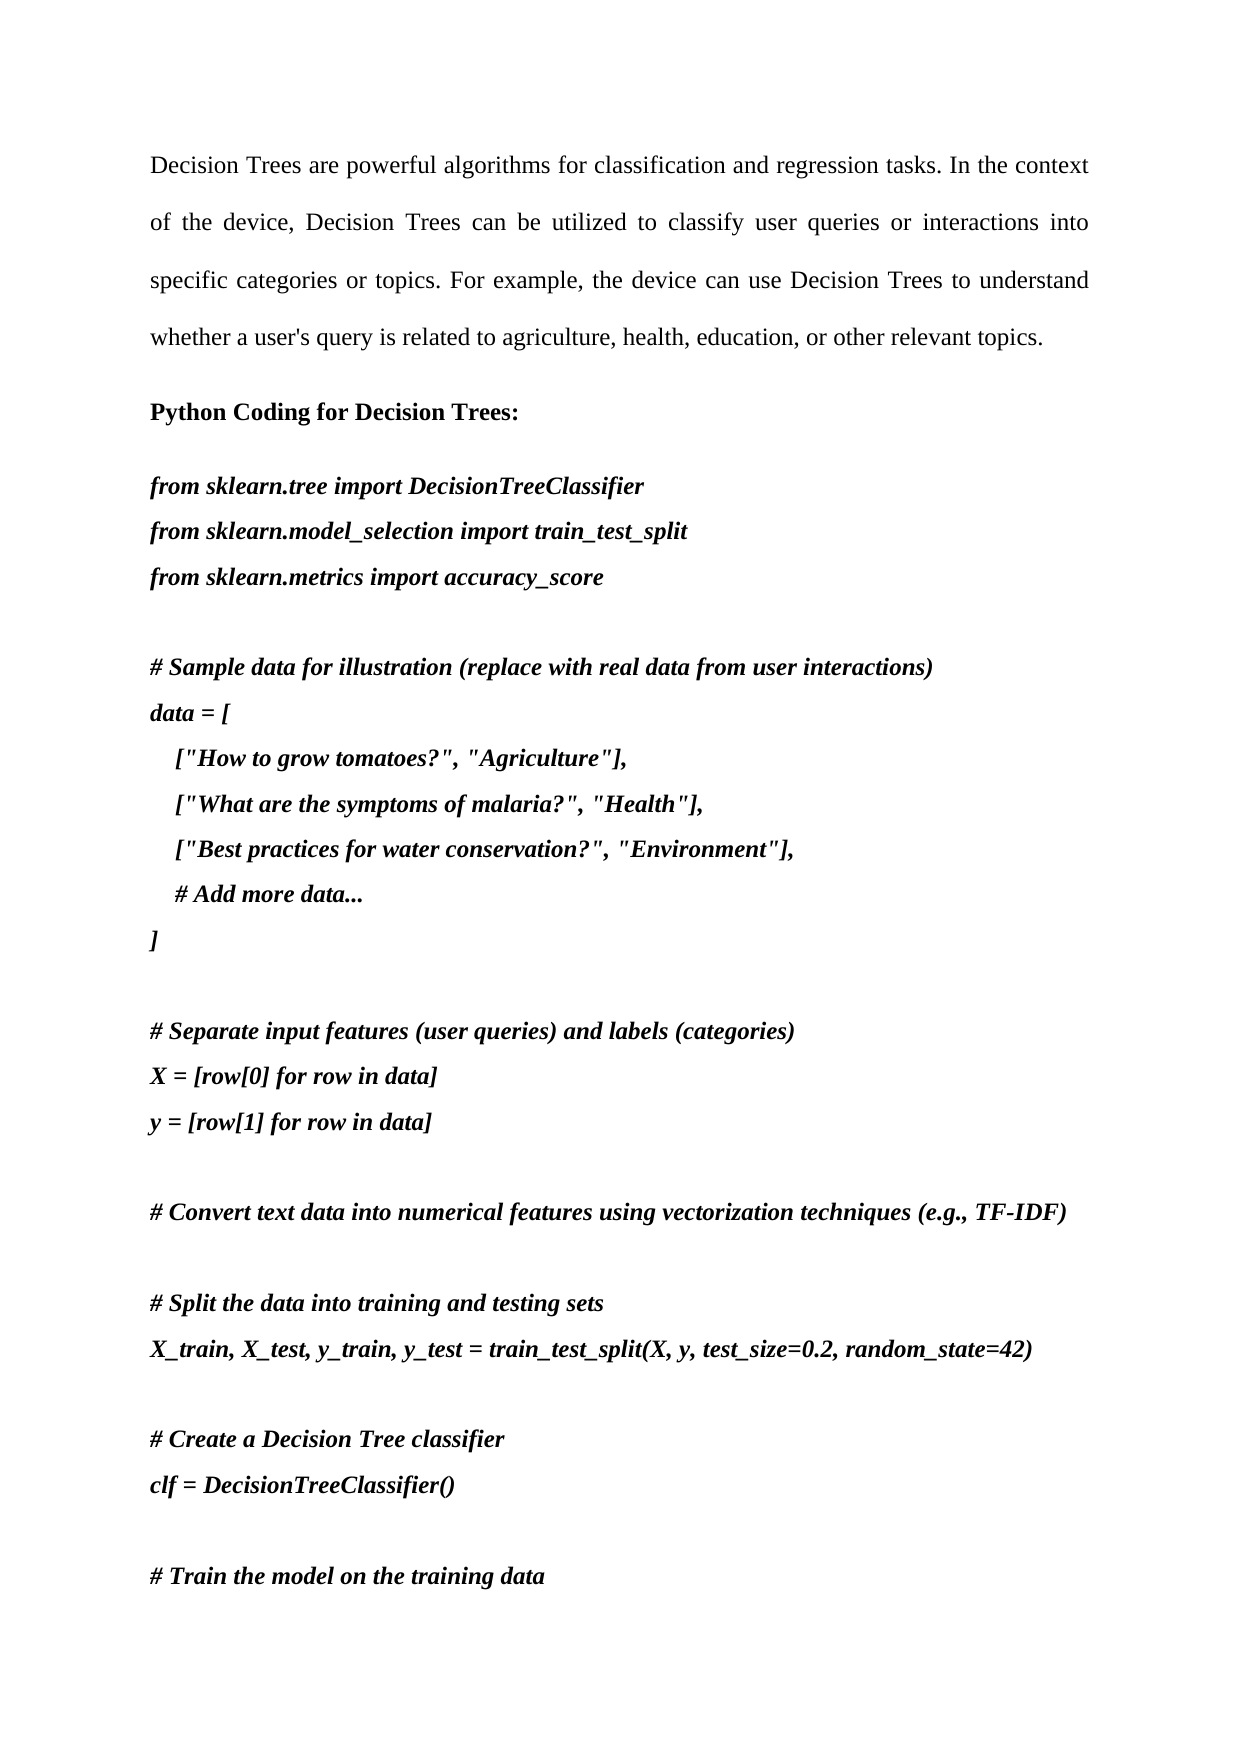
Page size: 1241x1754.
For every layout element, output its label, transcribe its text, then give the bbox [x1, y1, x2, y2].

text Decision Trees are powerful algorithms for classification and regression tasks. In the context of the device, Decision Trees can be utilized to classify user queries or interactions into specific categories or topics. For example, the device can use Decision Trees to understand whether a user's query is related to agriculture, health, education, or other relevant topics. [150, 150, 1090, 351]
text from sklearn.metrics import accuracy_score [150, 562, 1090, 590]
text ["What are the symptoms of malaria?", "Health"], [150, 789, 1090, 817]
text # Train the model on the training data [150, 1561, 1090, 1589]
text # Convert text data into numerical features using vectorization techniques (e.g., TF-IDF) [150, 1197, 1090, 1226]
text X = [row[0] for row in data] [150, 1061, 1090, 1090]
text # Create a Decision Tree classifier [150, 1424, 1090, 1453]
text # Add more data... [150, 879, 1090, 908]
text # Separate input features (user queries) and labels (categories) [150, 1016, 1090, 1044]
text y = [row[1] for row in data] [150, 1107, 1090, 1135]
text # Sample data for illustration (replace with real data from user interactions) [150, 652, 1090, 681]
text clf = DecisionTreeClassifier() [150, 1470, 1090, 1499]
text X_train, X_test, y_train, y_test = train_test_split(X, y, test_size=0.2, random_state=42) [150, 1334, 1090, 1362]
text data = [ [150, 698, 1090, 727]
text ] [150, 925, 1090, 954]
text ["Best practices for water conservation?", "Environment"], [150, 834, 1090, 863]
text # Split the data into training and testing sets [150, 1288, 1090, 1317]
text from sklearn.tree import DecisionTreeClassifier [150, 471, 1090, 499]
text Python Coding for Decision Trees: [150, 397, 1090, 425]
text from sklearn.model_selection import train_test_split [150, 516, 1090, 545]
text ["How to grow tomatoes?", "Agriculture"], [150, 743, 1090, 772]
